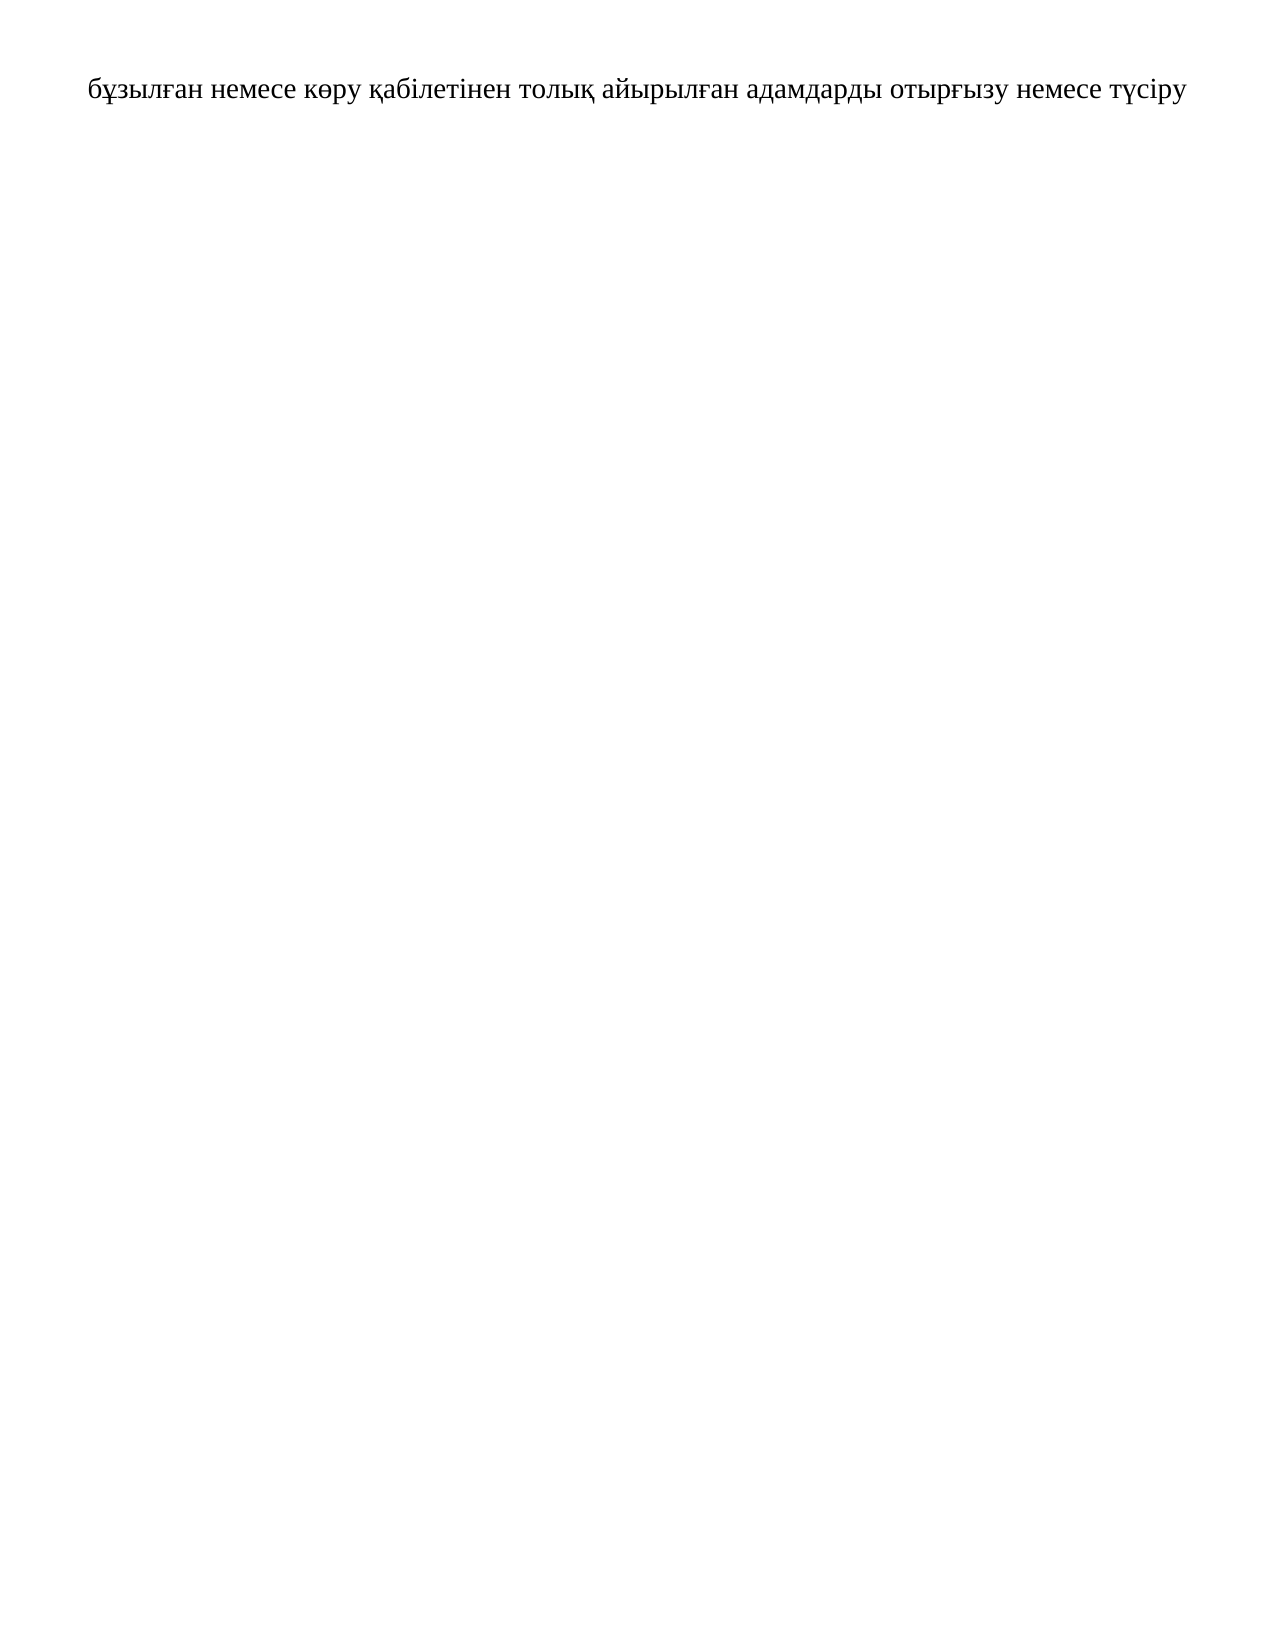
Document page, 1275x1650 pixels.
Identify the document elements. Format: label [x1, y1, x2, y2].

list [87, 71, 1187, 104]
